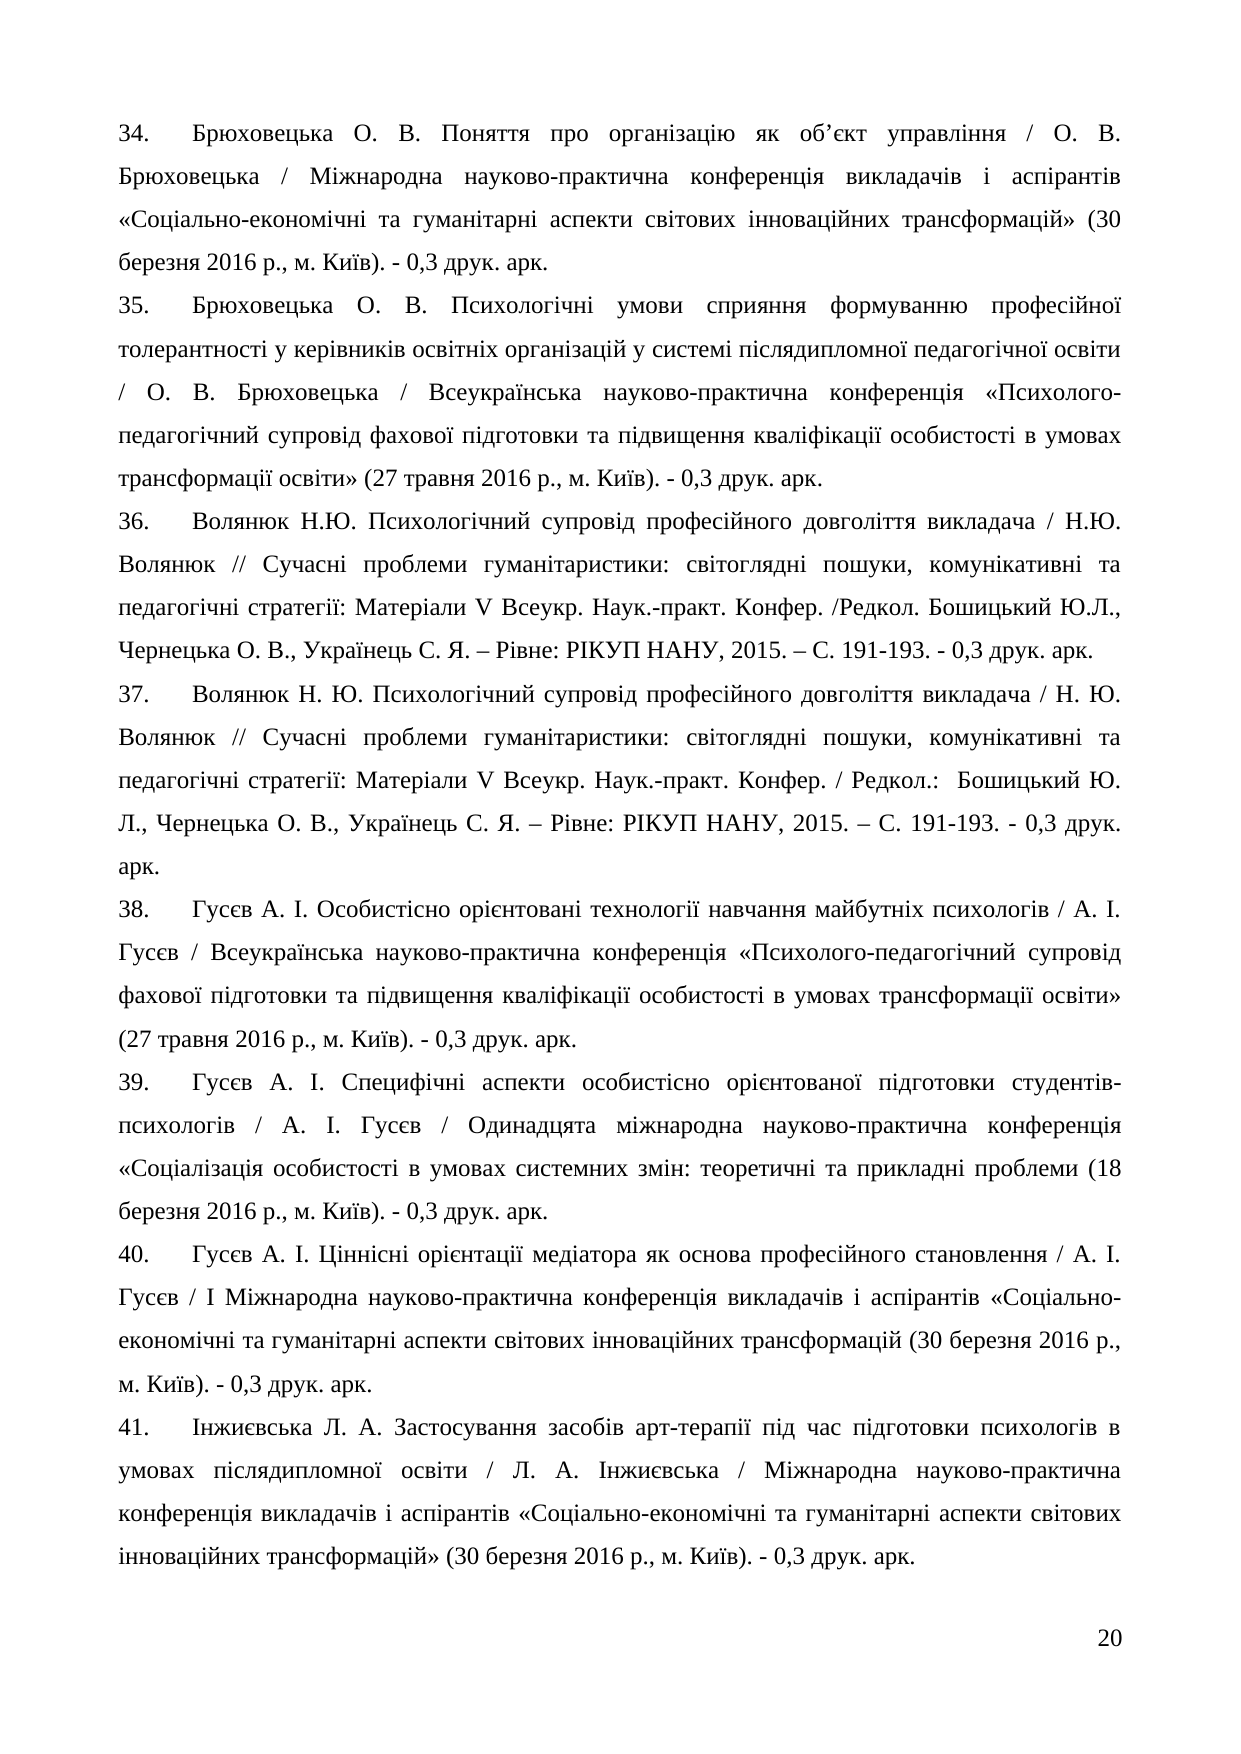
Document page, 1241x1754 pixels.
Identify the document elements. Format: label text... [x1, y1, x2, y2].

list Брюховецька О. В. Поняття про організацію як об’єкт управління / О. В. Брюховецька / Міжнародна науково-практична конференція викладачів і аспірантів «Соціально-економічні та гуманітарні аспекти світових інноваційних трансформацій» (30 березня 2016 р., м. Київ). - 0,3 друк. арк. [118, 118, 1122, 276]
list Брюховецька О. В. Психологічні умови сприяння формуванню професійної толерантності у керівників освітніх організацій у системі післядипломної педагогічної освіти / О. В. Брюховецька / Всеукраїнська науково-практична конференція «Психолого-педагогічний супровід фахової підготовки та підвищення кваліфікації особистості в умовах трансформації освіти» (27 травня 2016 р., м. Київ). - 0,3 друк. арк. [118, 291, 1122, 492]
list Волянюк Н.Ю. Психологічний супровід професійного довголіття викладача / Н.Ю. Волянюк // Сучасні проблеми гуманітаристики: світоглядні пошуки, комунікативні та педагогічні стратегії: Матеріали V Всеукр. Наук.-практ. Конфер. /Редкол. Бошицький Ю.Л., Чернецька О. В., Українець С. Я. – Рівне: РІКУП НАНУ, 2015. – С. 191-193. - 0,3 друк. арк. [118, 506, 1122, 664]
list Гусєв А. І. Специфічні аспекти особистісно орієнтованої підготовки студентів-психологів / А. І. Гусєв / Одинадцята міжнародна науково-практична конференція «Соціалізація особистості в умовах системних змін: теоретичні та прикладні проблеми (18 березня 2016 р., м. Київ). - 0,3 друк. арк. [118, 1067, 1122, 1225]
list Гусєв А. І. Особистісно орієнтовані технології навчання майбутніх психологів / А. І. Гусєв / Всеукраїнська науково-практична конференція «Психолого-педагогічний супровід фахової підготовки та підвищення кваліфікації особистості в умовах трансформації освіти» (27 травня 2016 р., м. Київ). - 0,3 друк. арк. [118, 894, 1122, 1052]
list Волянюк Н. Ю. Психологічний супровід професійного довголіття викладача / Н. Ю. Волянюк // Сучасні проблеми гуманітаристики: світоглядні пошуки, комунікативні та педагогічні стратегії: Матеріали V Всеукр. Наук.-практ. Конфер. / Редкол.: Бошицький Ю. Л., Чернецька О. В., Українець С. Я. – Рівне: РІКУП НАНУ, 2015. – С. 191-193. - 0,3 друк. арк. [118, 679, 1122, 880]
list Інжиєвська Л. А. Застосування засобів арт-терапії під час підготовки психологів в умовах післядипломної освіти / Л. А. Інжиєвська / Міжнародна науково-практична конференція викладачів і аспірантів «Соціально-економічні та гуманітарні аспекти світових інноваційних трансформацій» (30 березня 2016 р., м. Київ). - 0,3 друк. арк. [118, 1412, 1122, 1570]
list Гусєв А. І. Ціннісні орієнтації медіатора як основа професійного становлення / А. І. Гусєв / І Міжнародна науково-практична конференція викладачів і аспірантів «Соціально-економічні та гуманітарні аспекти світових інноваційних трансформацій (30 березня 2016 р., м. Київ). - 0,3 друк. арк. [118, 1239, 1122, 1397]
